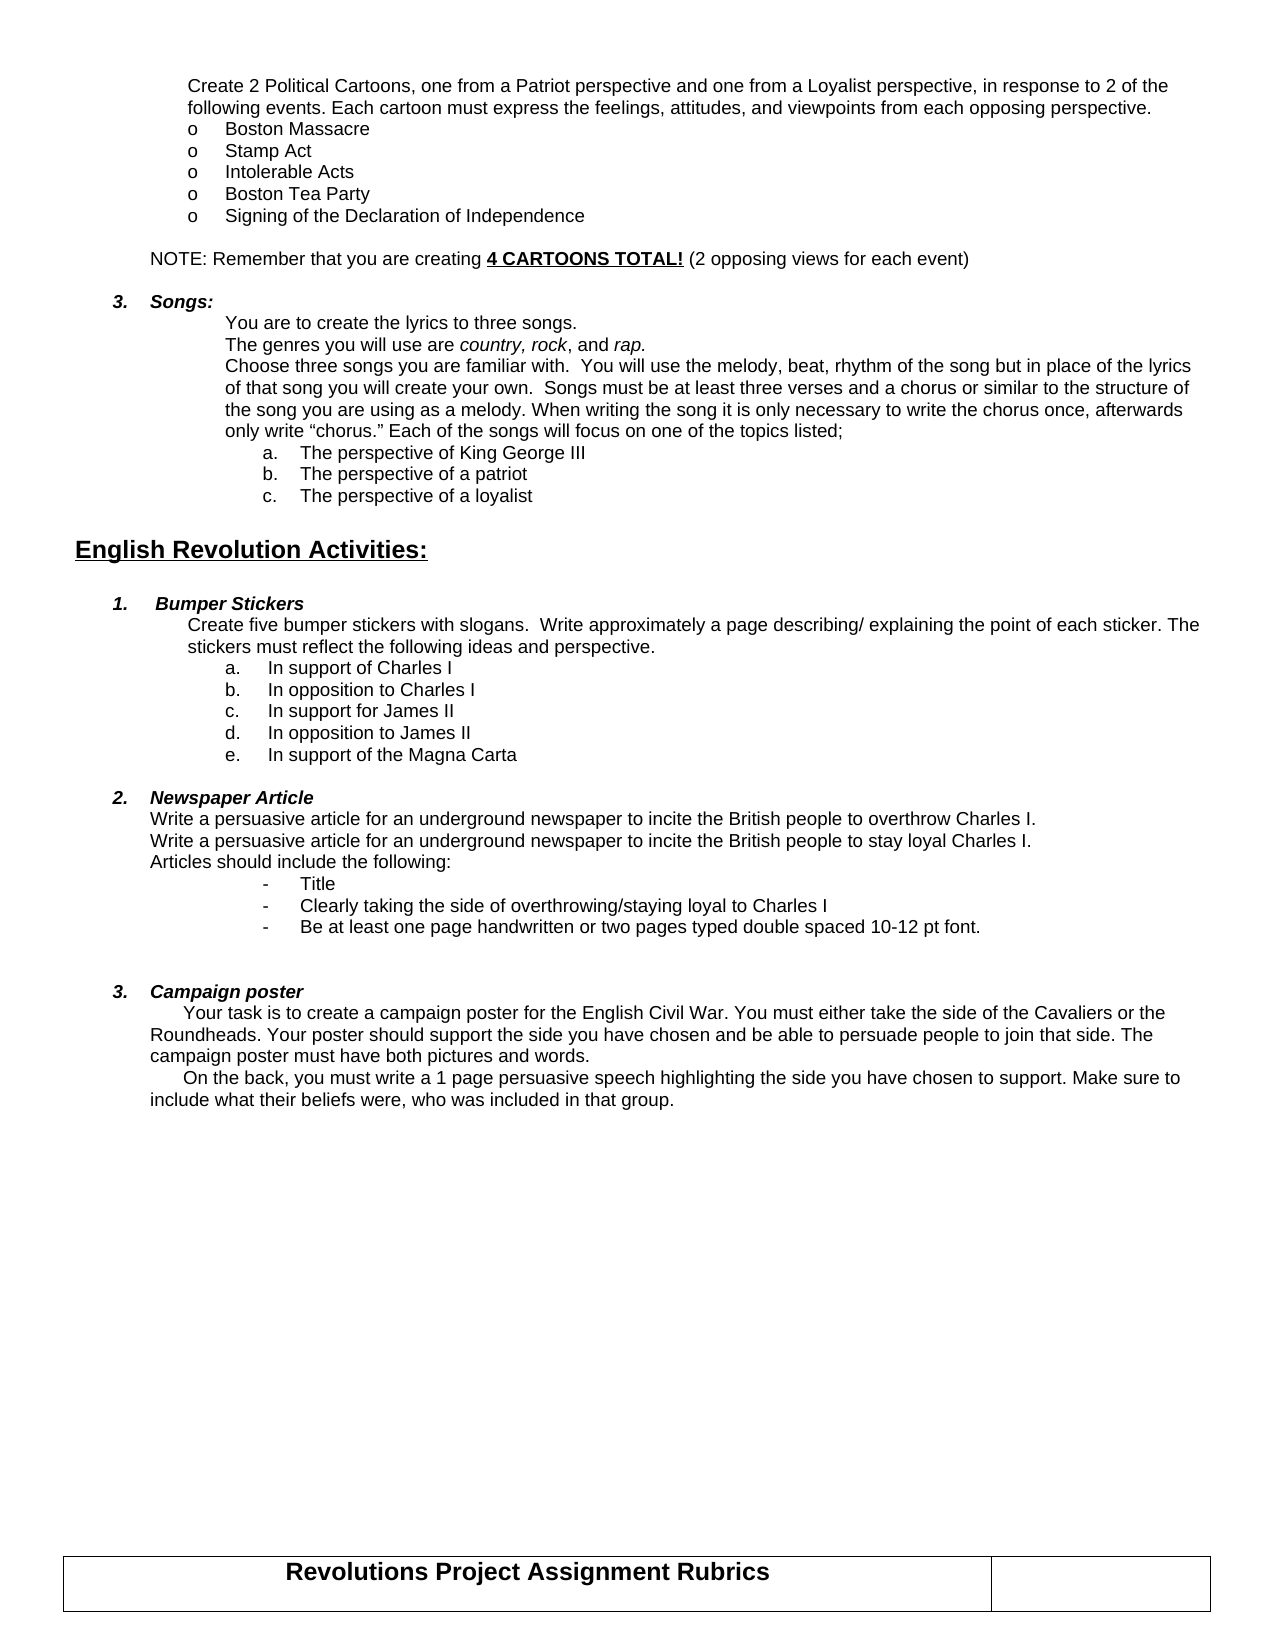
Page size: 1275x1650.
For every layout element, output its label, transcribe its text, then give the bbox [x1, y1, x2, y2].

list The perspective of a loyalist [262, 485, 1200, 506]
text Create five bumper stickers with slogans. Write approximately a page describing/ explaining the point of each sticker. The stickers must reflect the following ideas and perspective. [187, 614, 1200, 657]
table_header Revolutions Project Assignment Rubrics [64, 1557, 991, 1611]
text Articles should include the following: [75, 851, 1200, 873]
list Boston Tea Party [187, 183, 1200, 204]
list Songs: [112, 291, 1200, 312]
table_header [992, 1557, 1210, 1611]
text Write a persuasive article for an underground newspaper to incite the British people to overthrow Charles I. [75, 808, 1200, 830]
list Bumper Stickers [112, 592, 1200, 614]
text The genres you will use are country, rock, and rap. [150, 334, 1200, 355]
list Clearly taking the side of overthrowing/staying loyal to Charles I [262, 894, 1200, 916]
list The perspective of King George III [262, 442, 1200, 463]
text Create 2 Political Cartoons, one from a Patriot perspective and one from a Loyalist perspective, in response to 2 of the following events. Each cartoon must express the feelings, attitudes, and viewpoints from each opposing perspective. [187, 75, 1200, 118]
list In opposition to Charles I [225, 679, 1200, 700]
text On the back, you must write a 1 page persuasive speech highlighting the side you have chosen to support. Make sure to include what their beliefs were, who was included in that group. [150, 1067, 1200, 1110]
text Choose three songs you are familiar with. You will use the melody, beat, rhythm of the song but in place of the lyrics of that song you will create your own. Songs must be at least three verses and a chorus or similar to the structure of the song you are using as a melody. When writing the song it is only necessary to write the chorus once, afterwards only write “chorus.” Each of the songs will focus on one of the topics listed; [225, 355, 1200, 442]
list Stamp Act [187, 140, 1200, 161]
list Newspaper Article [112, 787, 1200, 808]
text Write a persuasive article for an underground newspaper to incite the British people to stay loyal Charles I. [75, 830, 1200, 851]
text NOTE: Remember that you are creating 4 CARTOONS TOTAL! (2 opposing views for each event) [75, 247, 1200, 269]
list Be at least one page handwritten or two pages typed double spaced 10-12 pt font. [262, 916, 1200, 937]
list The perspective of a patriot [262, 463, 1200, 485]
list In support of Charles I [225, 657, 1200, 679]
text English Revolution Activities: [75, 535, 1200, 564]
list Title [262, 873, 1200, 894]
text Your task is to create a campaign poster for the English Civil War. You must either take the side of the Cavaliers or the Roundheads. Your poster should support the side you have chosen and be able to persuade people to join that side. The campaign poster must have both pictures and words. [150, 1002, 1200, 1067]
list Campaign poster [112, 981, 1200, 1002]
list Intolerable Acts [187, 161, 1200, 183]
list In support of the Magna Carta [225, 743, 1200, 765]
list Signing of the Declaration of Independence [187, 204, 1200, 226]
list In opposition to James II [225, 722, 1200, 743]
list In support for James II [225, 700, 1200, 722]
list Boston Massacre [187, 118, 1200, 140]
text You are to create the lyrics to three songs. [150, 312, 1200, 334]
